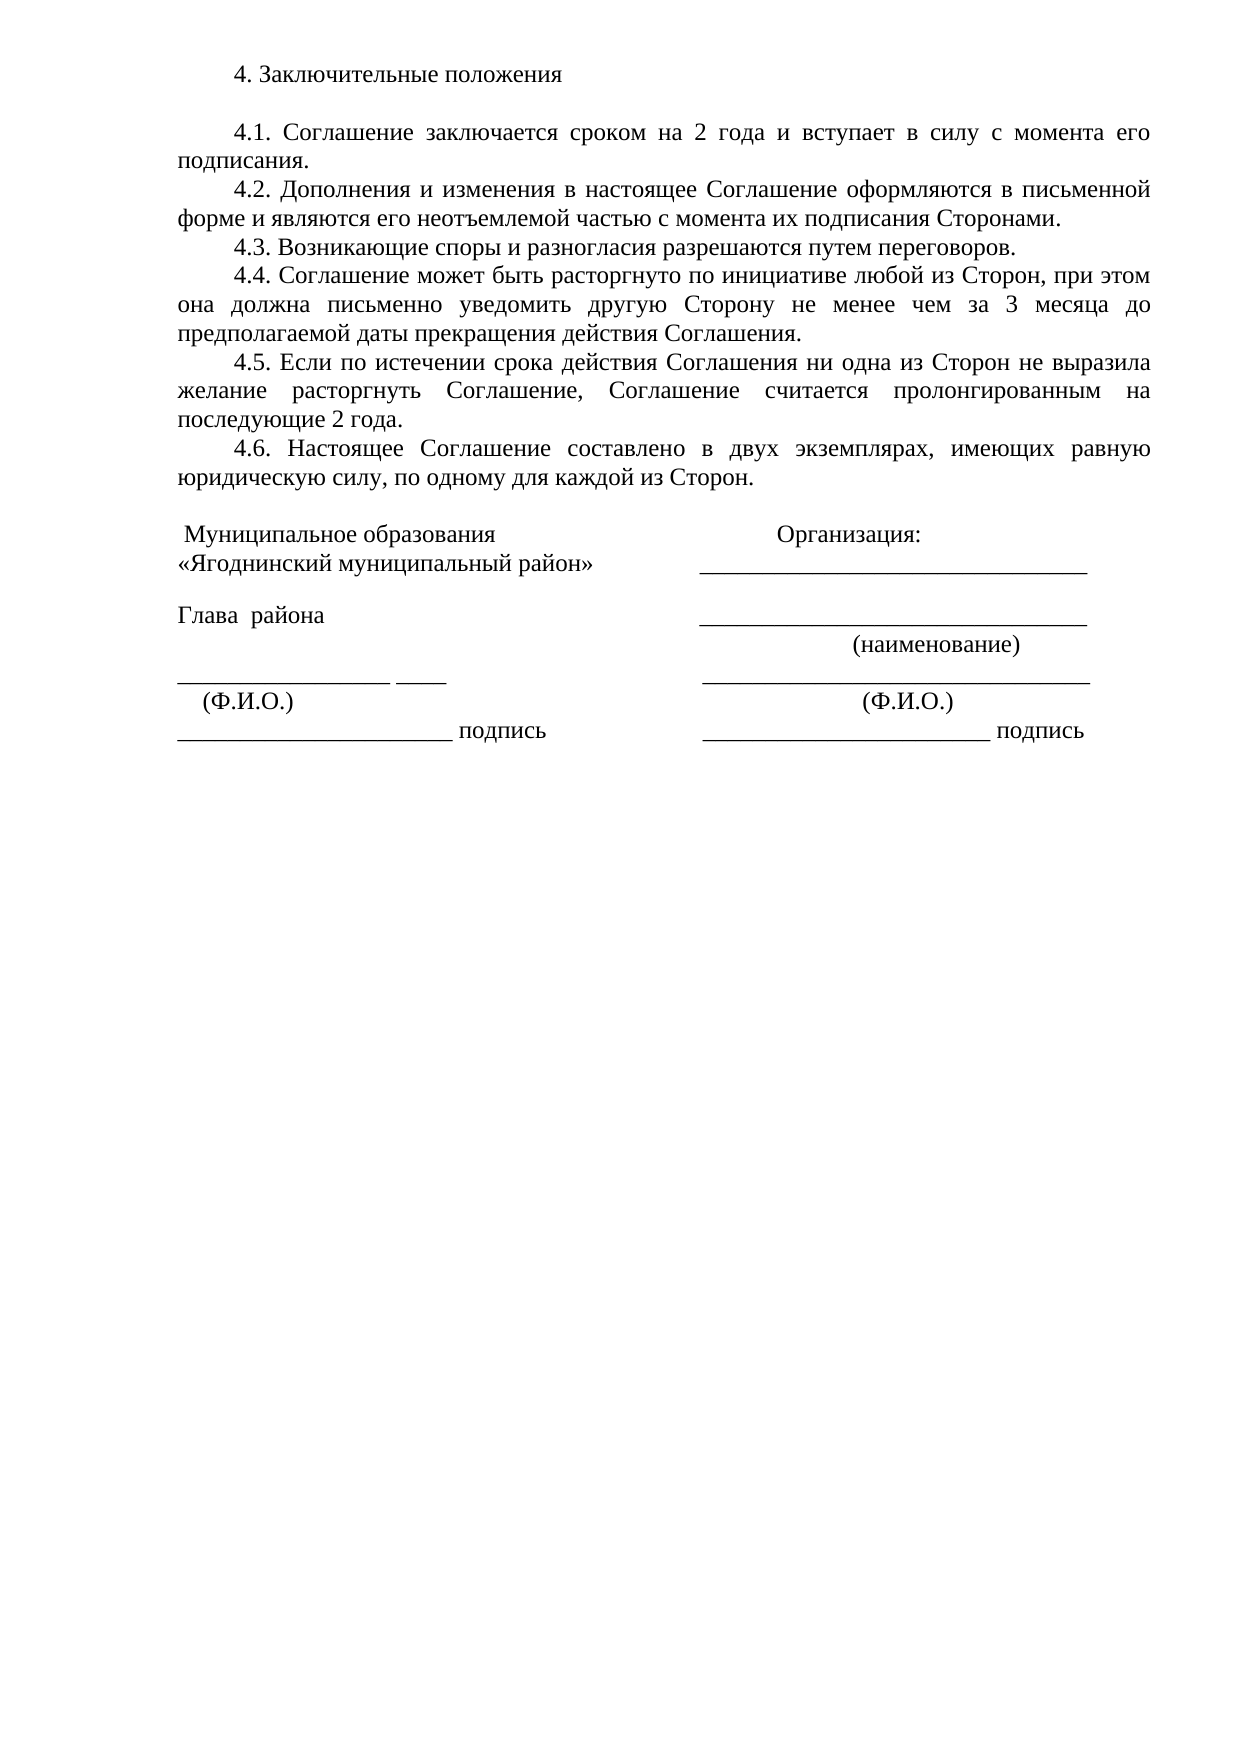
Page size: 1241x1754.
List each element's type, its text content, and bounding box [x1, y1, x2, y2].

text 4.2. Дополнения и изменения в настоящее Соглашение оформляются в письменной форме и являются его неотъемлемой частью с момента их подписания Сторонами. [177, 174, 1152, 232]
text (Ф.И.О.) (Ф.И.О.) [177, 686, 1152, 715]
text 4.3. Возникающие споры и разногласия разрешаются путем переговоров. [177, 232, 1152, 260]
text 4. Заключительные положения [177, 59, 1152, 88]
text 4.4. Соглашение может быть расторгнуто по инициативе любой из Сторон, при этом она должна письменно уведомить другую Сторону не менее чем за 3 месяца до предполагаемой даты прекращения действия Соглашения. [177, 260, 1152, 347]
text _________________ ____ _______________________________ [177, 658, 1152, 686]
text 4.1. Соглашение заключается сроком на 2 года и вступает в силу с момента его подписания. [177, 117, 1152, 174]
text Глава района _______________________________ [177, 600, 1152, 629]
text ______________________ подпись _______________________ подпись [177, 715, 1152, 744]
text «Ягоднинский муниципальный район» _______________________________ [177, 548, 1152, 577]
text (наименование) [177, 629, 1152, 658]
text 4.6. Настоящее Соглашение составлено в двух экземплярах, имеющих равную юридическую силу, по одному для каждой из Сторон. [177, 433, 1152, 490]
text 4.5. Если по истечении срока действия Соглашения ни одна из Сторон не выразила желание расторгнуть Соглашение, Соглашение считается пролонгированным на последующие 2 года. [177, 347, 1152, 433]
text Муниципальное образования Организация: [177, 519, 1152, 548]
